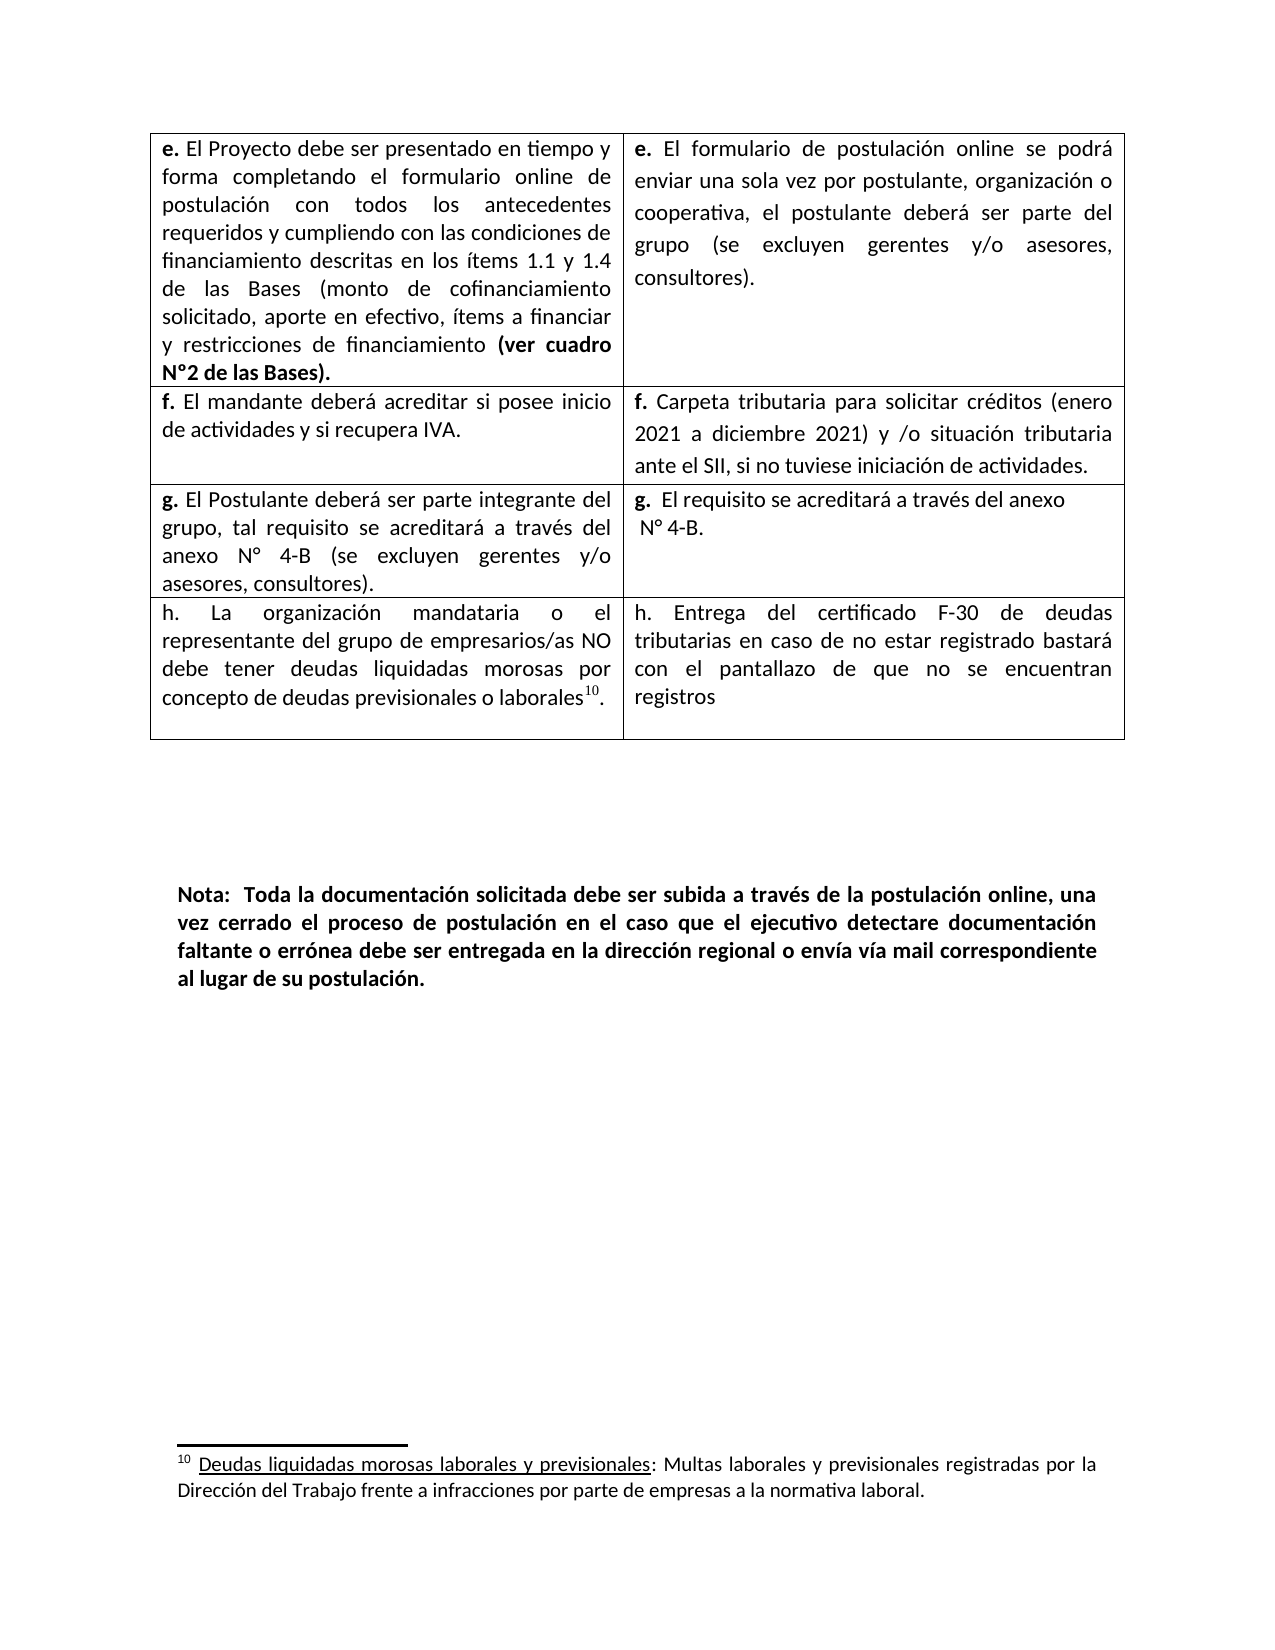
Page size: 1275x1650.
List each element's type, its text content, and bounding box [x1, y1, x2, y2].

table_cell f. Carpeta tributaria para solicitar créditos (enero 2021 a diciembre 2021) y /o situación tributaria ante el SII, si no tuviese iniciación de actividades. [624, 387, 1124, 484]
table_cell e. El Proyecto debe ser presentado en tiempo y forma completando el formulario online de postulación con todos los antecedentes requeridos y cumpliendo con las condiciones de financiamiento descritas en los ítems 1.1 y 1.4 de las Bases (monto de cofinanciamiento solicitado, aporte en efectivo, ítems a financiar y restricciones de financiamiento (ver cuadro Nº2 de las Bases). [151, 134, 623, 386]
table_cell h. La organización mandataria o el representante del grupo de empresarios/as NO debe tener deudas liquidadas morosas por concepto de deudas previsionales o laborales. [151, 598, 623, 739]
table_cell g. El requisito se acreditará a través del anexo N° 4-B. [624, 485, 1124, 597]
table_cell g. El Postulante deberá ser parte integrante del grupo, tal requisito se acreditará a través del anexo N° 4-B (se excluyen gerentes y/o asesores, consultores). [151, 485, 623, 597]
table_cell h. Entrega del certificado F-30 de deudas tributarias en caso de no estar registrado bastará con el pantallazo de que no se encuentran registros [624, 598, 1124, 739]
table_cell e. El formulario de postulación online se podrá enviar una sola vez por postulante, organización o cooperativa, el postulante deberá ser parte del grupo (se excluyen gerentes y/o asesores, consultores). [624, 134, 1124, 386]
table_cell f. El mandante deberá acreditar si posee inicio de actividades y si recupera IVA. [151, 387, 623, 484]
text Nota: Toda la documentación solicitada debe ser subida a través de la postulación online, una vez cerrado el proceso de postulación en el caso que el ejecutivo detectare documentación faltante o errónea debe ser entregada en la dirección regional o envía vía mail correspondiente al lugar de su postulación. [177, 880, 1098, 992]
